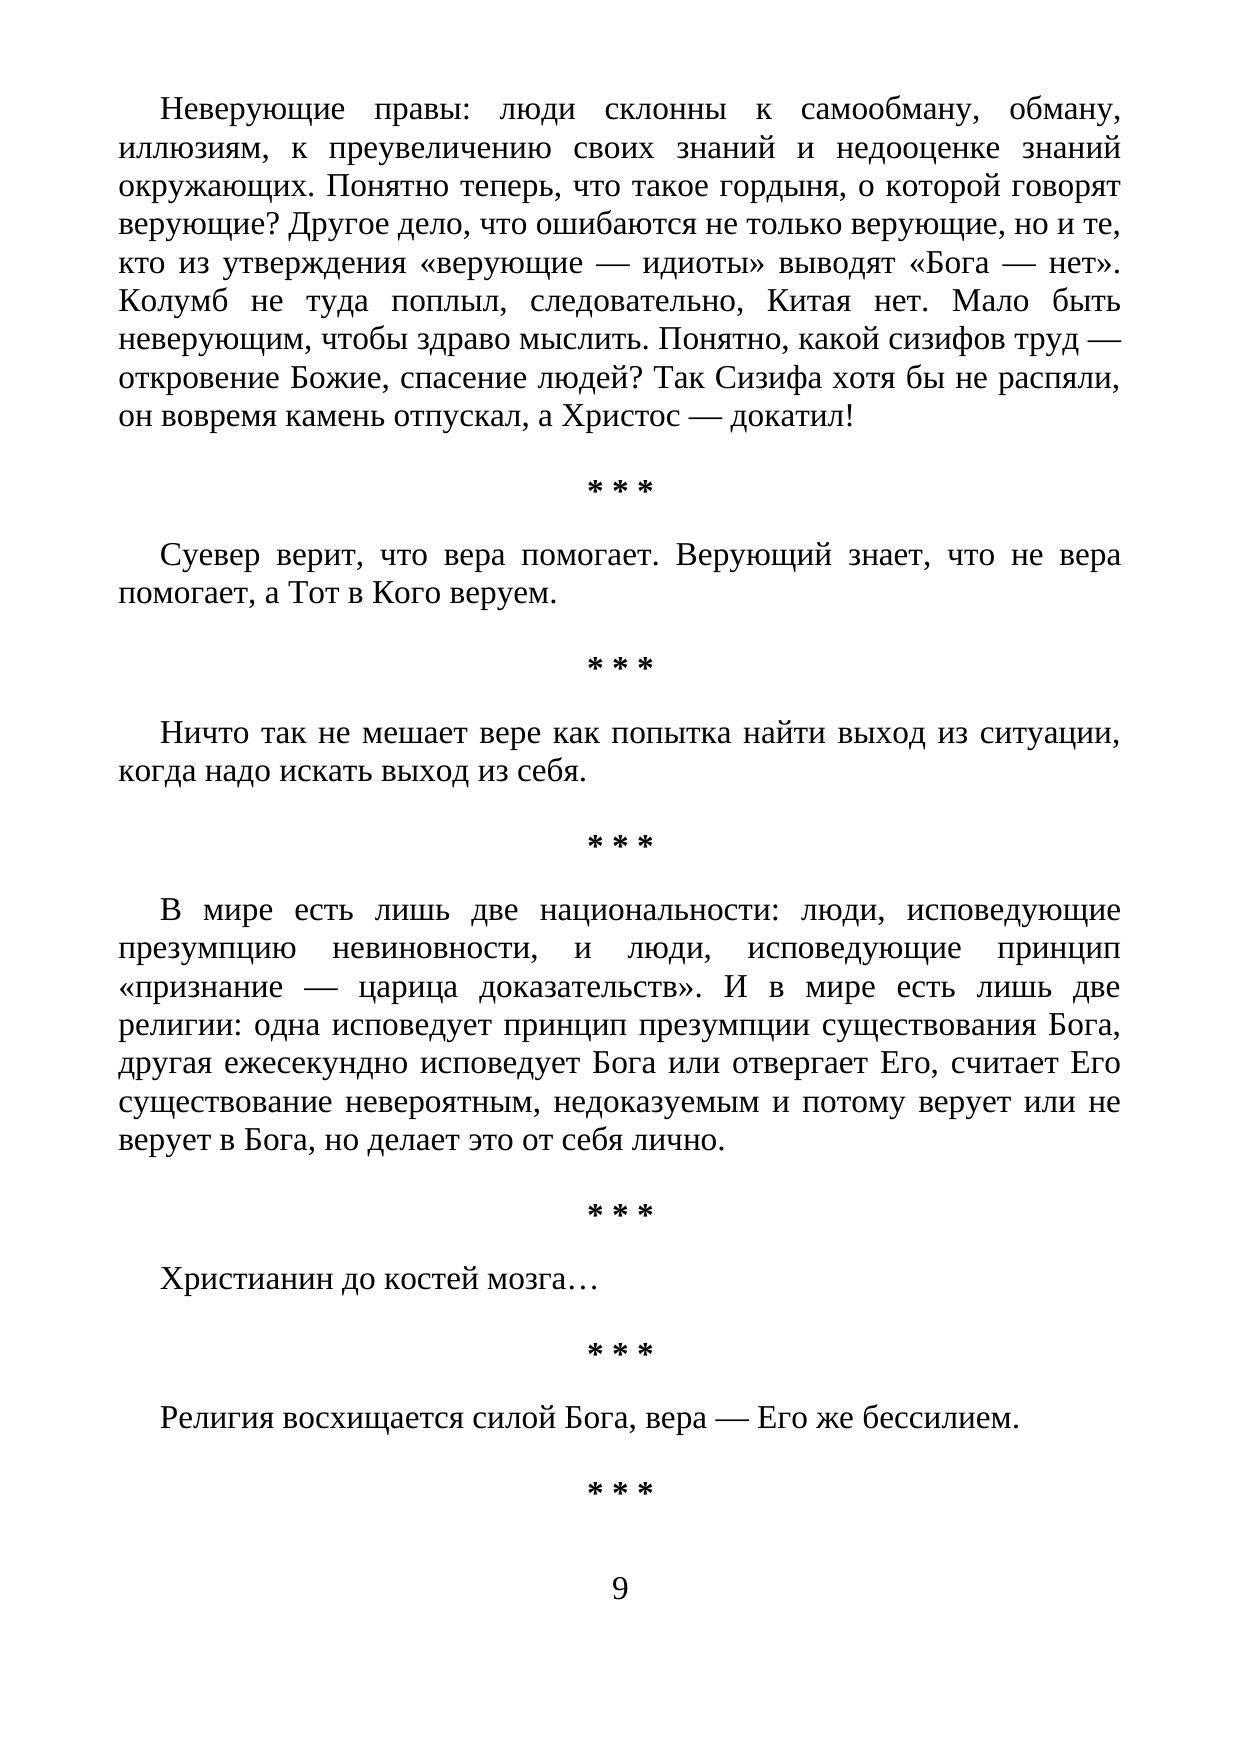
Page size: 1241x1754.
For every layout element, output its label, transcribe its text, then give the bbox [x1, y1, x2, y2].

text * * * [118, 1195, 1122, 1234]
text Христианин до костей мозга… [118, 1259, 1122, 1297]
text Неверующие правы: люди склонны к самообману, обману, иллюзиям, к преувеличению своих знаний и недооценке знаний окружающих. Понятно теперь, что такое гордыня, о которой говорят верующие? Другое дело, что ошибаются не только верующие, но и те, кто из утверждения «верующие — идиоты» выводят «Бога — нет». Колумб не туда поплыл, следовательно, Китая нет. Мало быть неверующим, чтобы здраво мыслить. Понятно, какой сизифов труд — откровение Божие, спасение людей? Так Сизифа хотя бы не распяли, он вовремя камень отпускал, а Христос — докатил! [118, 89, 1122, 434]
text Религия восхищается силой Бога, вера — Его же бессилием. [118, 1398, 1122, 1436]
text В мире есть лишь две национальности: люди, исповедующие презумпцию невиновности, и люди, исповедующие принцип «признание — царица доказательств». И в мире есть лишь две религии: одна исповедует принцип презумпции существования Бога, другая ежесекундно исповедует Бога или отвергает Его, считает Его существование невероятным, недоказуемым и потому верует или не верует в Бога, но делает это от себя лично. [118, 889, 1122, 1158]
text Ничто так не мешает вере как попытка найти выход из ситуации, когда надо искать выход из себя. [118, 712, 1122, 789]
text * * * [118, 649, 1122, 687]
text * * * [118, 471, 1122, 509]
text * * * [118, 1474, 1122, 1512]
text * * * [118, 826, 1122, 864]
text * * * [118, 1334, 1122, 1373]
text Суевер верит, что вера помогает. Верующий знает, что не вера помогает, а Тот в Кого веруем. [118, 534, 1122, 611]
